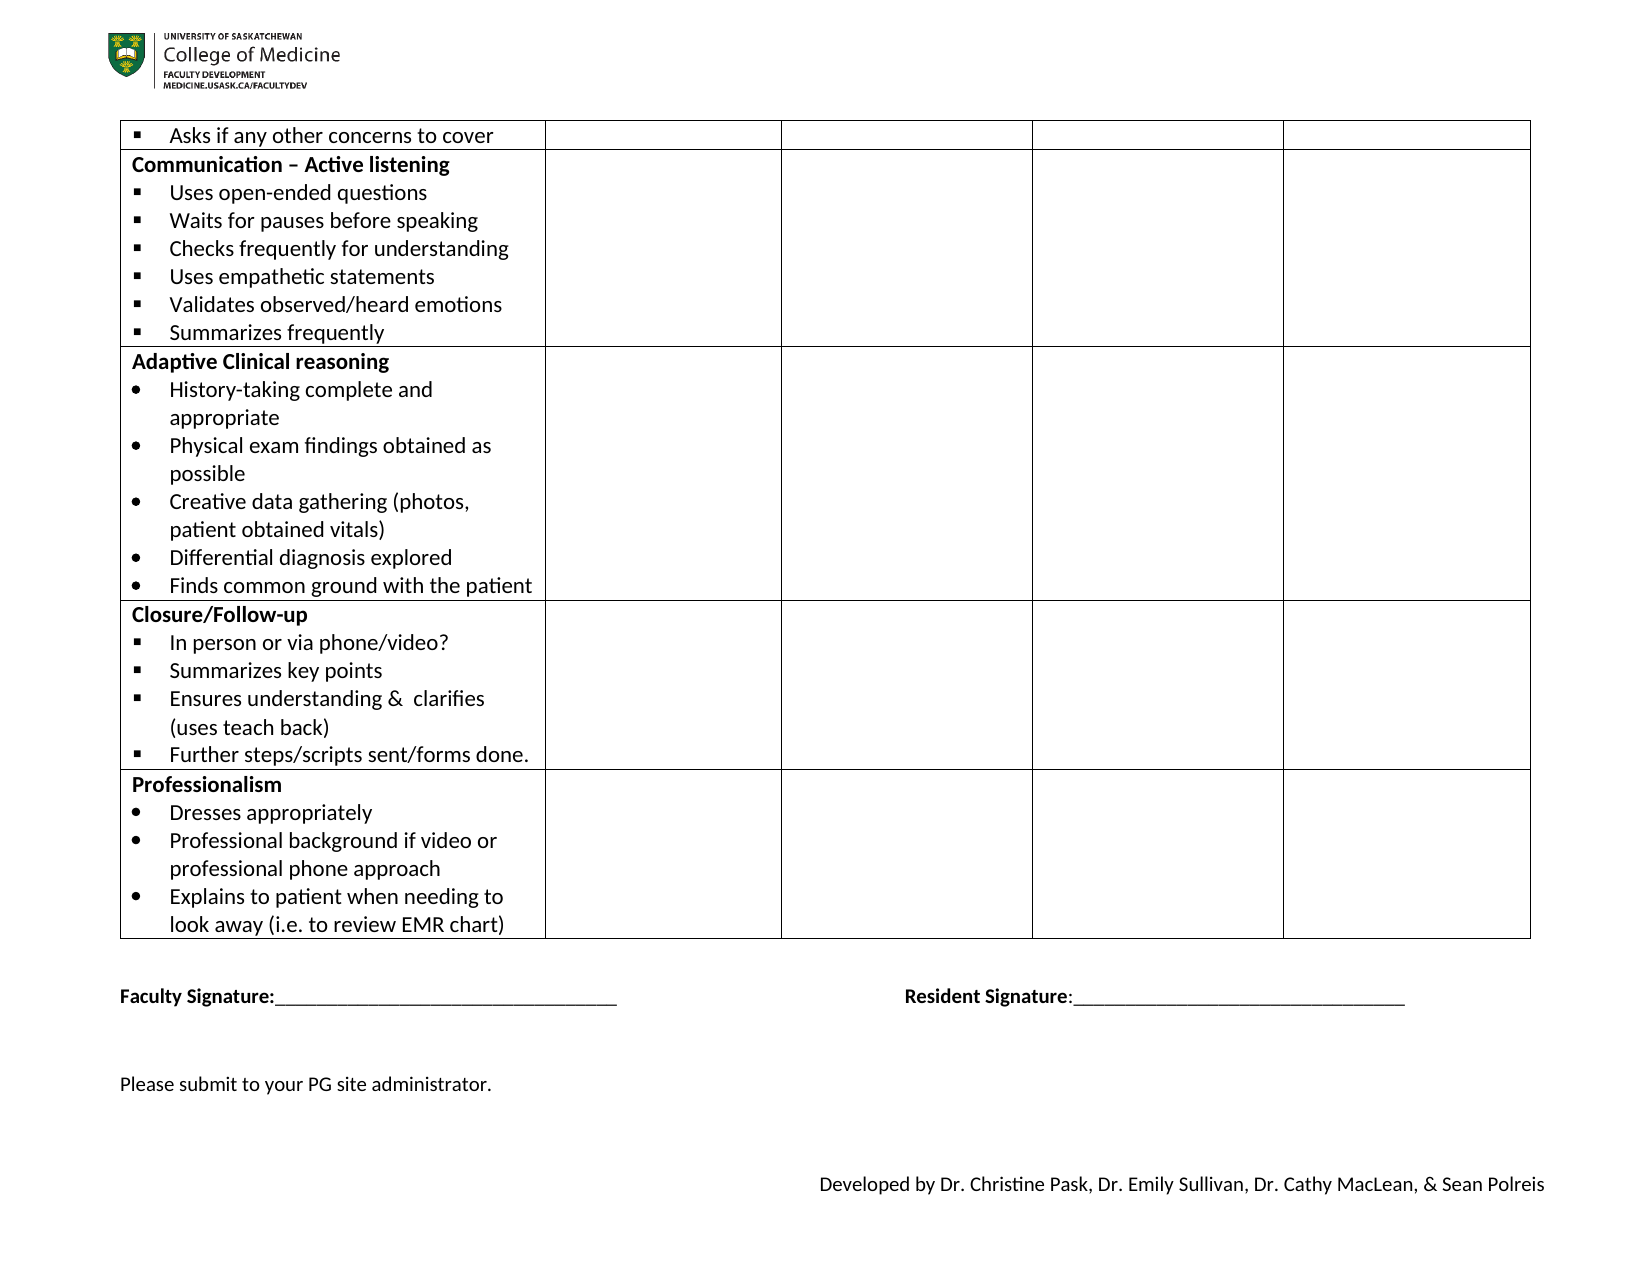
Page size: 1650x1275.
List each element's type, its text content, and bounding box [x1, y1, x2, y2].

table_cell [782, 347, 1032, 599]
table_cell [1284, 770, 1530, 938]
picture [108, 33, 340, 89]
table_cell [1033, 601, 1283, 769]
table_cell [546, 121, 781, 149]
table_cell [782, 770, 1032, 938]
table_cell [546, 150, 781, 346]
table_cell [546, 770, 781, 938]
table_cell [546, 601, 781, 769]
table_cell [782, 601, 1032, 769]
table_cell [782, 150, 1032, 346]
text Faculty Signature:_________________________________ Resident Signature:________________________________ [120, 983, 1545, 1008]
table_cell Closure/Follow-up In person or via phone/video? Summarizes key points Ensures understanding & clarifies (uses teach back) Further steps/scripts sent/forms done. [121, 601, 545, 769]
table_cell [1284, 121, 1530, 149]
table_cell Adaptive Clinical reasoning History-taking complete and appropriate Physical exam findings obtained as possible Creative data gathering (photos, patient obtained vitals) Differential diagnosis explored Finds common ground with the patient [121, 347, 545, 599]
table_cell [1033, 121, 1283, 149]
table_cell [1284, 347, 1530, 599]
table_cell [1284, 601, 1530, 769]
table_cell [121, 121, 545, 149]
table_cell [1033, 770, 1283, 938]
table_cell [782, 121, 1032, 149]
text Please submit to your PG site administrator. [120, 1071, 1545, 1096]
table_cell [1033, 150, 1283, 346]
table_cell Professionalism Dresses appropriately Professional background if video or professional phone approach Explains to patient when needing to look away (i.e. to review EMR chart) [121, 770, 545, 938]
table_cell [546, 347, 781, 599]
table_cell Communication – Active listening Uses open-ended questions Waits for pauses before speaking Checks frequently for understanding Uses empathetic statements Validates observed/heard emotions Summarizes frequently [121, 150, 545, 346]
table_cell [1033, 347, 1283, 599]
table_cell [1284, 150, 1530, 346]
